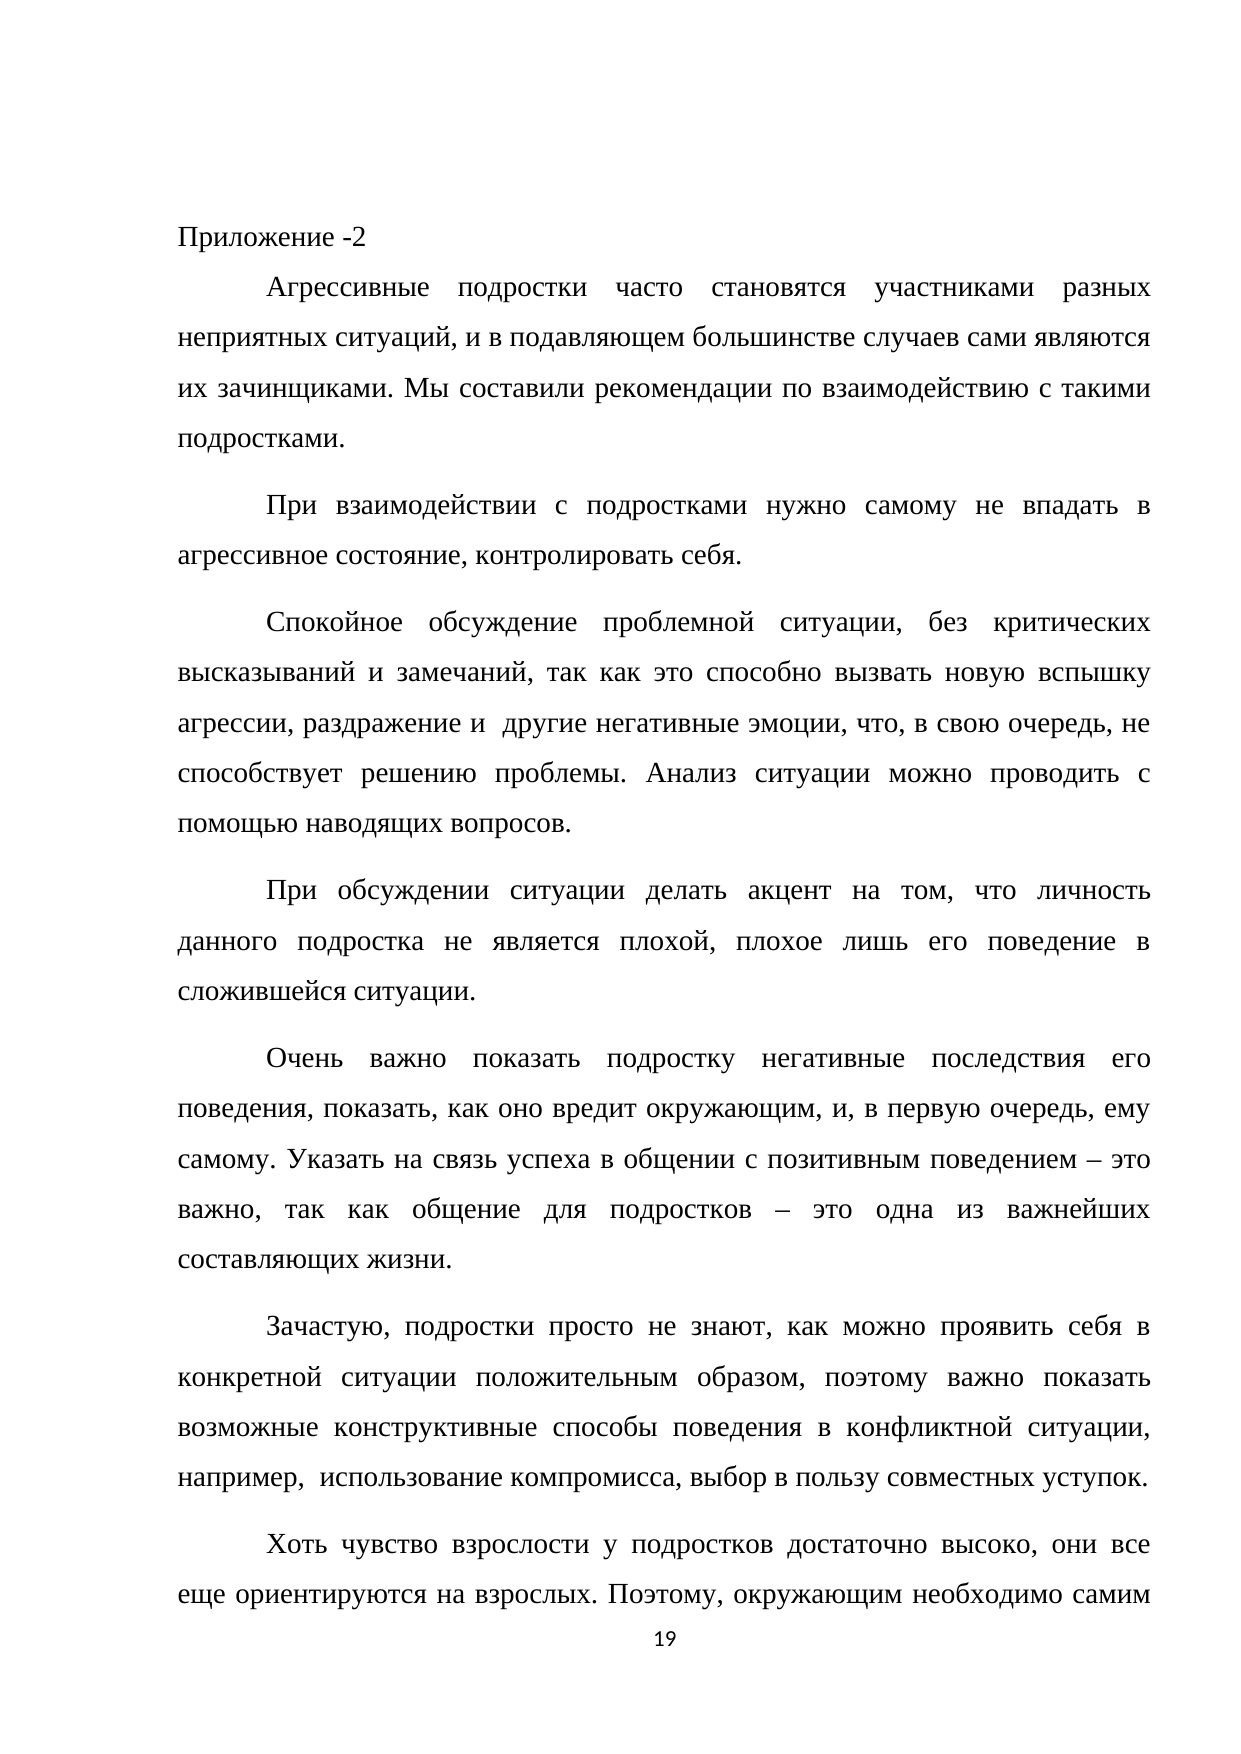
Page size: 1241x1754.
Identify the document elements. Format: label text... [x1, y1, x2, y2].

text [177, 1526, 1152, 1610]
text Зачастую, подростки просто не знают, как можно проявить себя в конкретной ситуации положительным образом, поэтому важно показать возможные конструктивные способы поведения в конфликтной ситуации, например, использование компромисса, выбор в пользу совместных уступок. [177, 1308, 1152, 1493]
text При обсуждении ситуации делать акцент на том, что личность данного подростка не является плохой, плохое лишь его поведение в сложившейся ситуации. [177, 872, 1152, 1007]
text Агрессивные подростки часто становятся участниками разных неприятных ситуаций, и в подавляющем большинстве случаев сами являются их зачинщиками. Мы составили рекомендации по взаимодействию с такими подростками. [177, 269, 1152, 453]
text Приложение -2 [177, 219, 1152, 252]
text При взаимодействии с подростками нужно самому не впадать в агрессивное состояние, контролировать себя. [177, 487, 1152, 571]
text Спокойное обсуждение проблемной ситуации, без критических высказываний и замечаний, так как это способно вызвать новую вспышку агрессии, раздражение и другие негативные эмоции, что, в свою очередь, не способствует решению проблемы. Анализ ситуации можно проводить с помощью наводящих вопросов. [177, 604, 1152, 839]
text Очень важно показать подростку негативные последствия его поведения, показать, как оно вредит окружающим, и, в первую очередь, ему самому. Указать на связь успеха в общении с позитивным поведением – это важно, так как общение для подростков – это одна из важнейших составляющих жизни. [177, 1040, 1152, 1275]
